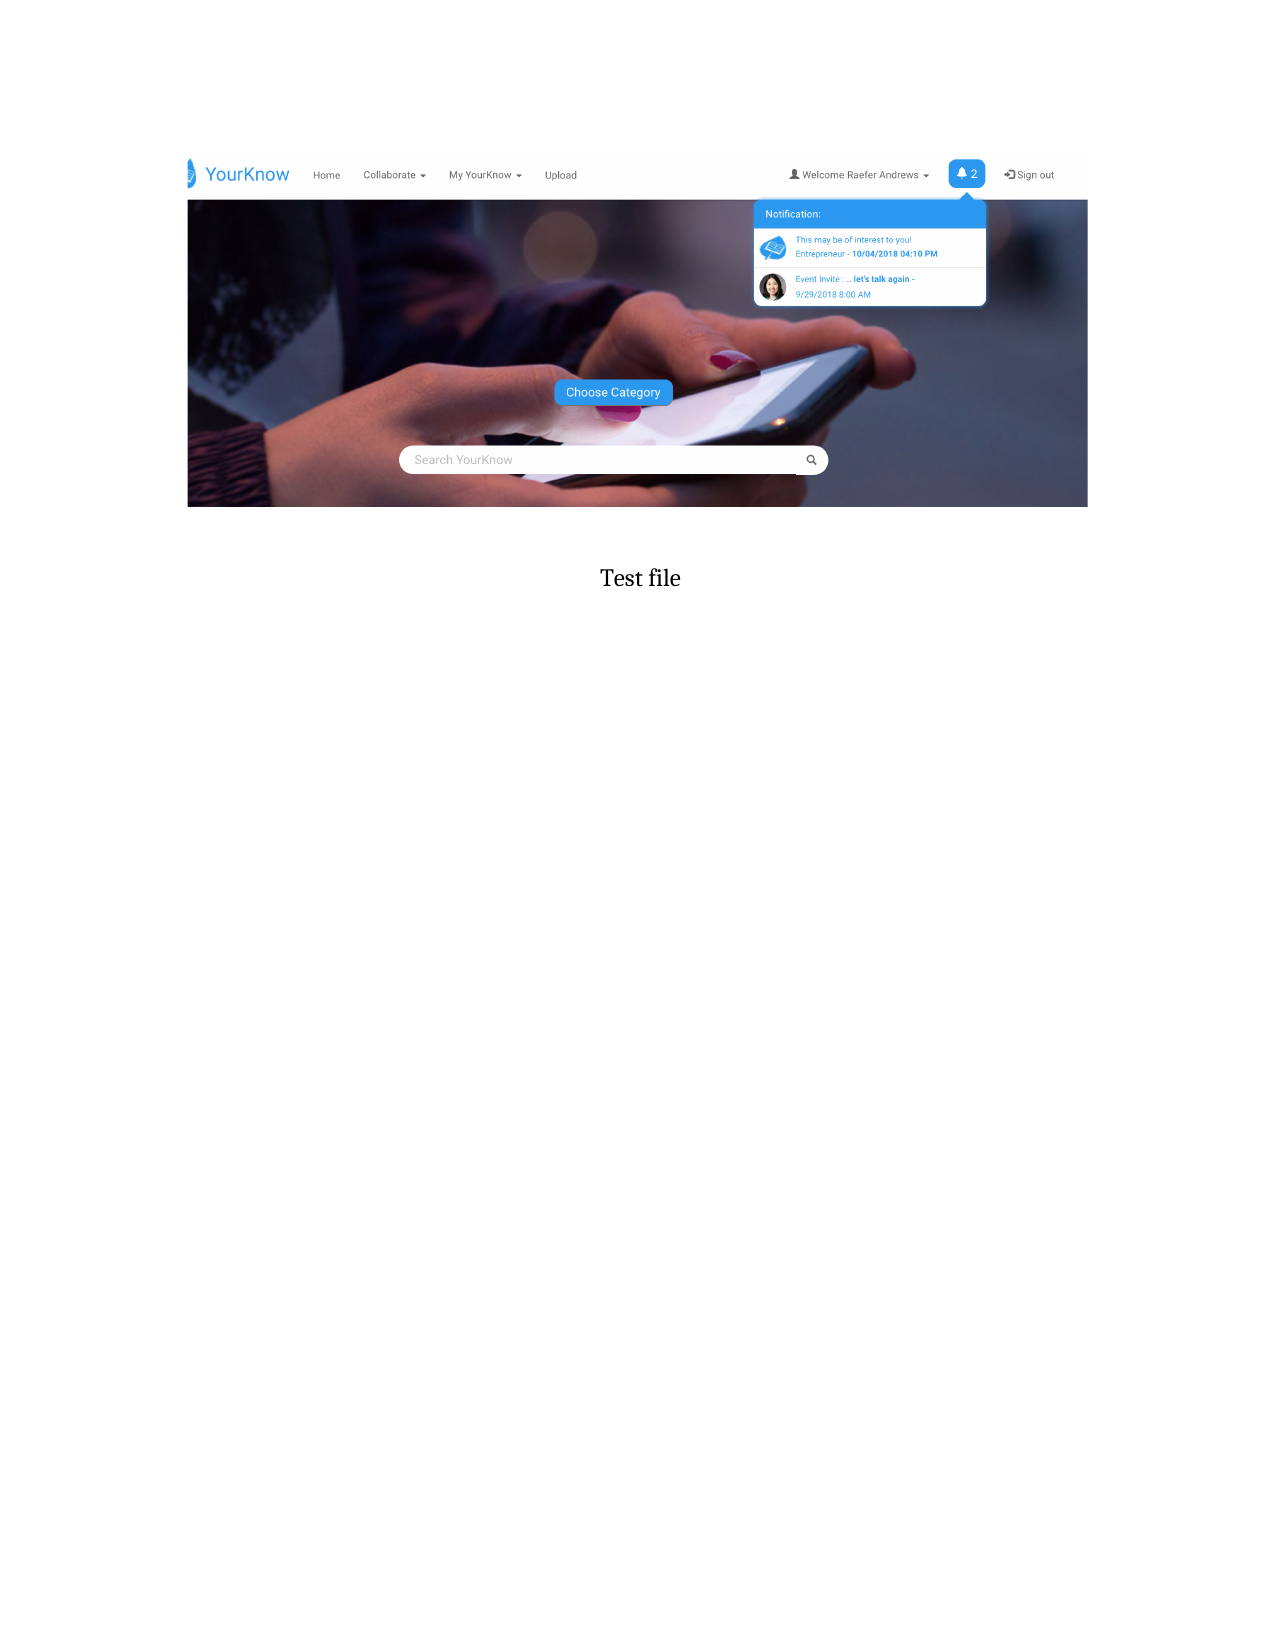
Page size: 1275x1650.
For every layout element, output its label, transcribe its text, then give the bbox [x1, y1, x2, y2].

text Test file [187, 564, 1087, 592]
picture [187, 150, 1088, 507]
